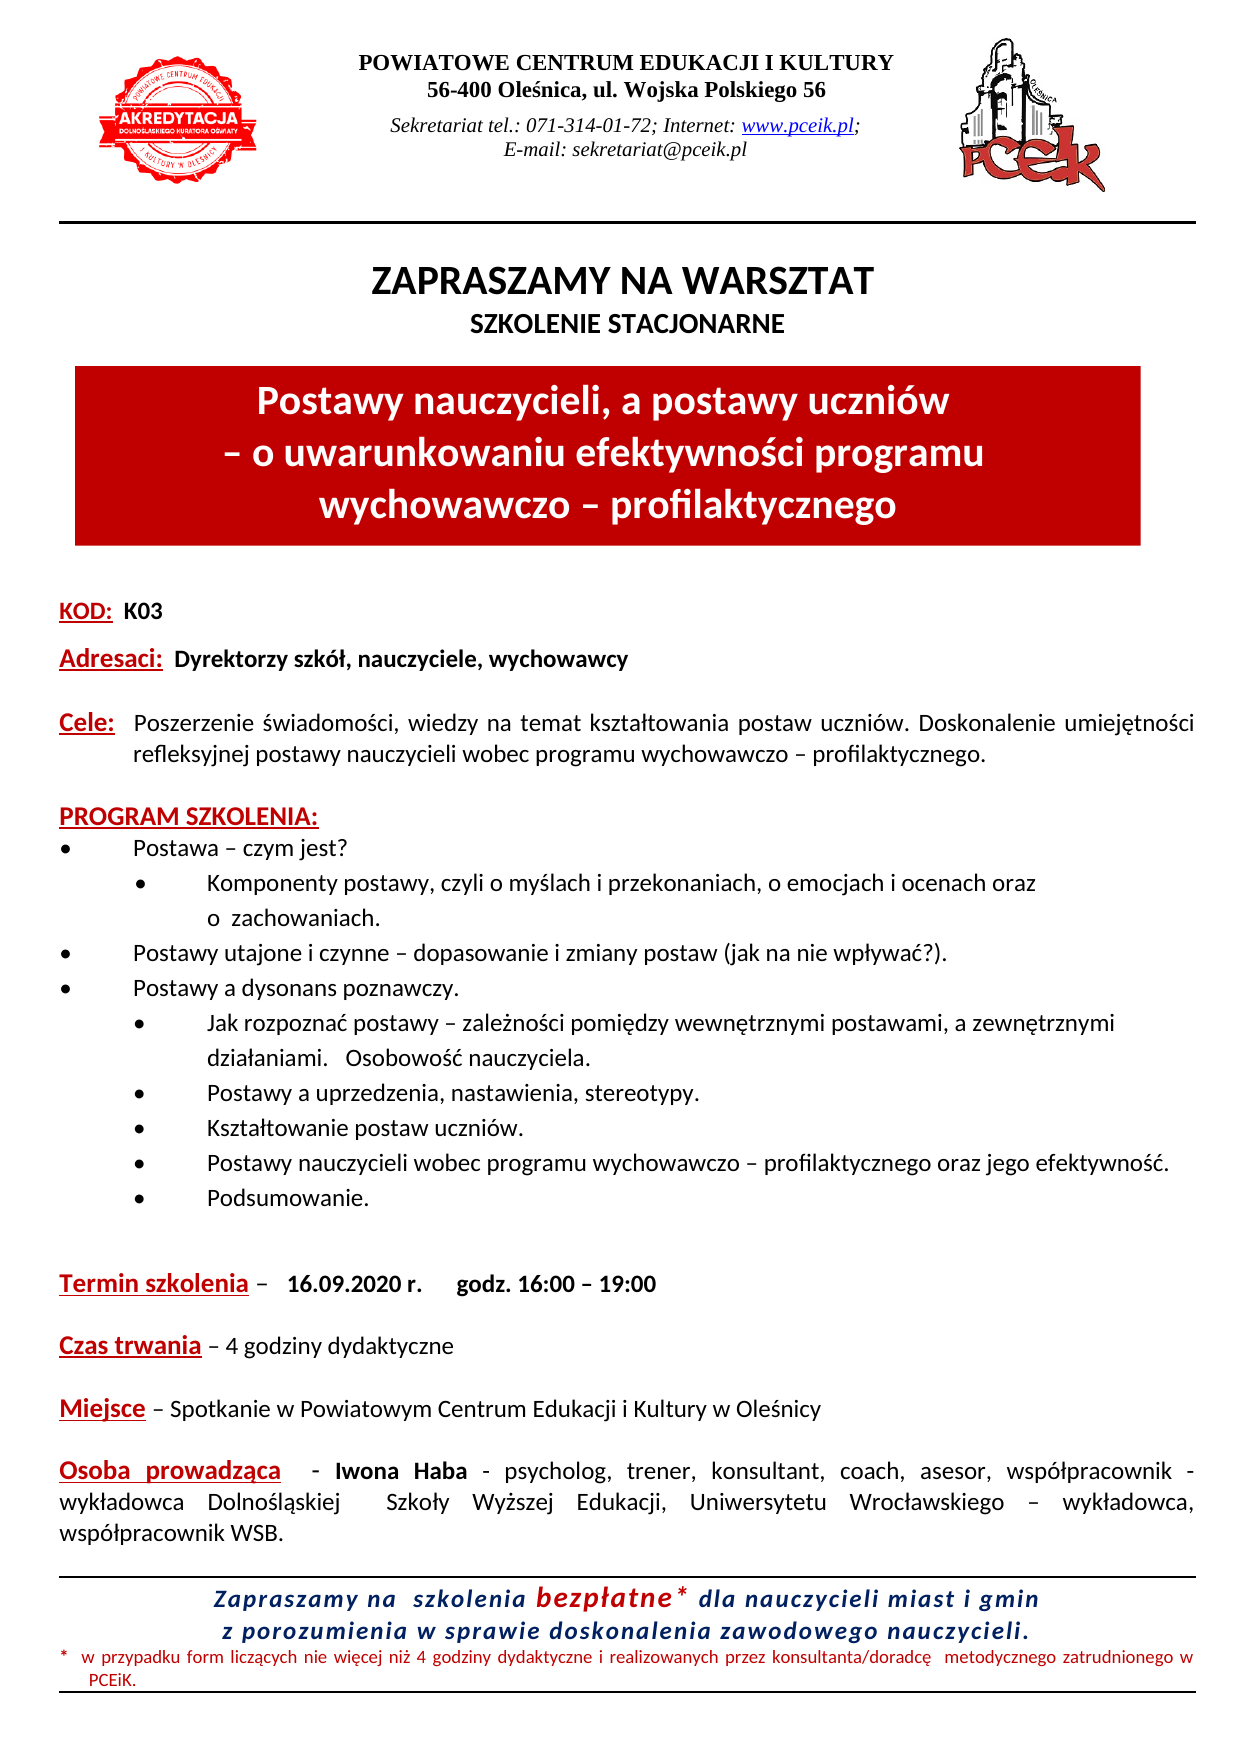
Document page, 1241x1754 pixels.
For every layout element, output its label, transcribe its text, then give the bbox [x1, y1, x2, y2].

list Postawy nauczycieli wobec programu wychowawczo – profilaktycznego oraz jego efektywność. [133, 1147, 1196, 1177]
list Postawa – czym jest? [59, 832, 1196, 862]
text Osoba prowadząca - Iwona Haba - psycholog, trener, konsultant, coach, asesor, współpracownik -wykładowca Dolnośląskiej Szkoły Wyższej Edukacji, Uniwersytetu Wrocławskiego – wykładowca, współpracownik WSB. [59, 1453, 1196, 1547]
text Termin szkolenia – 16.09.2020 r. godz. 16:00 – 19:00 [59, 1266, 1196, 1299]
text Czas trwania – 4 godziny dydaktyczne [59, 1328, 1196, 1361]
picture [959, 38, 1107, 192]
text PROGRAM SZKOLENIA: [59, 799, 1196, 832]
list Postawy utajone i czynne – dopasowanie i zmiany postaw (jak na nie wpływać?). [59, 937, 1196, 967]
picture [72, 50, 281, 192]
text KOD: K03 [59, 595, 1196, 626]
list Jak rozpoznać postawy – zależności pomiędzy wewnętrznymi postawami, a zewnętrznymi działaniami. Osobowość nauczyciela. [133, 1007, 1196, 1072]
text Adresaci: Dyrektorzy szkół, nauczyciele, wychowawcy [59, 641, 1196, 674]
list Podsumowanie. [133, 1182, 1196, 1212]
list Postawy a dysonans poznawczy. [59, 972, 1196, 1002]
text Cele: Poszerzenie świadomości, wiedzy na temat kształtowania postaw uczniów. Doskonalenie umiejętności refleksyjnej postawy nauczycieli wobec programu wychowawczo – profilaktycznego. [59, 705, 1196, 768]
text ZAPRASZAMY NA WARSZTAT SZKOLENIE STACJONARNE [59, 254, 1196, 341]
text Miejsce – Spotkanie w Powiatowym Centrum Edukacji i Kultury w Oleśnicy [59, 1392, 1196, 1425]
list Komponenty postawy, czyli o myślach i przekonaniach, o emocjach i ocenach oraz o zachowaniach. [134, 867, 1196, 932]
list Kształtowanie postaw uczniów. [133, 1112, 1196, 1142]
list Postawy a uprzedzenia, nastawienia, stereotypy. [133, 1077, 1196, 1107]
